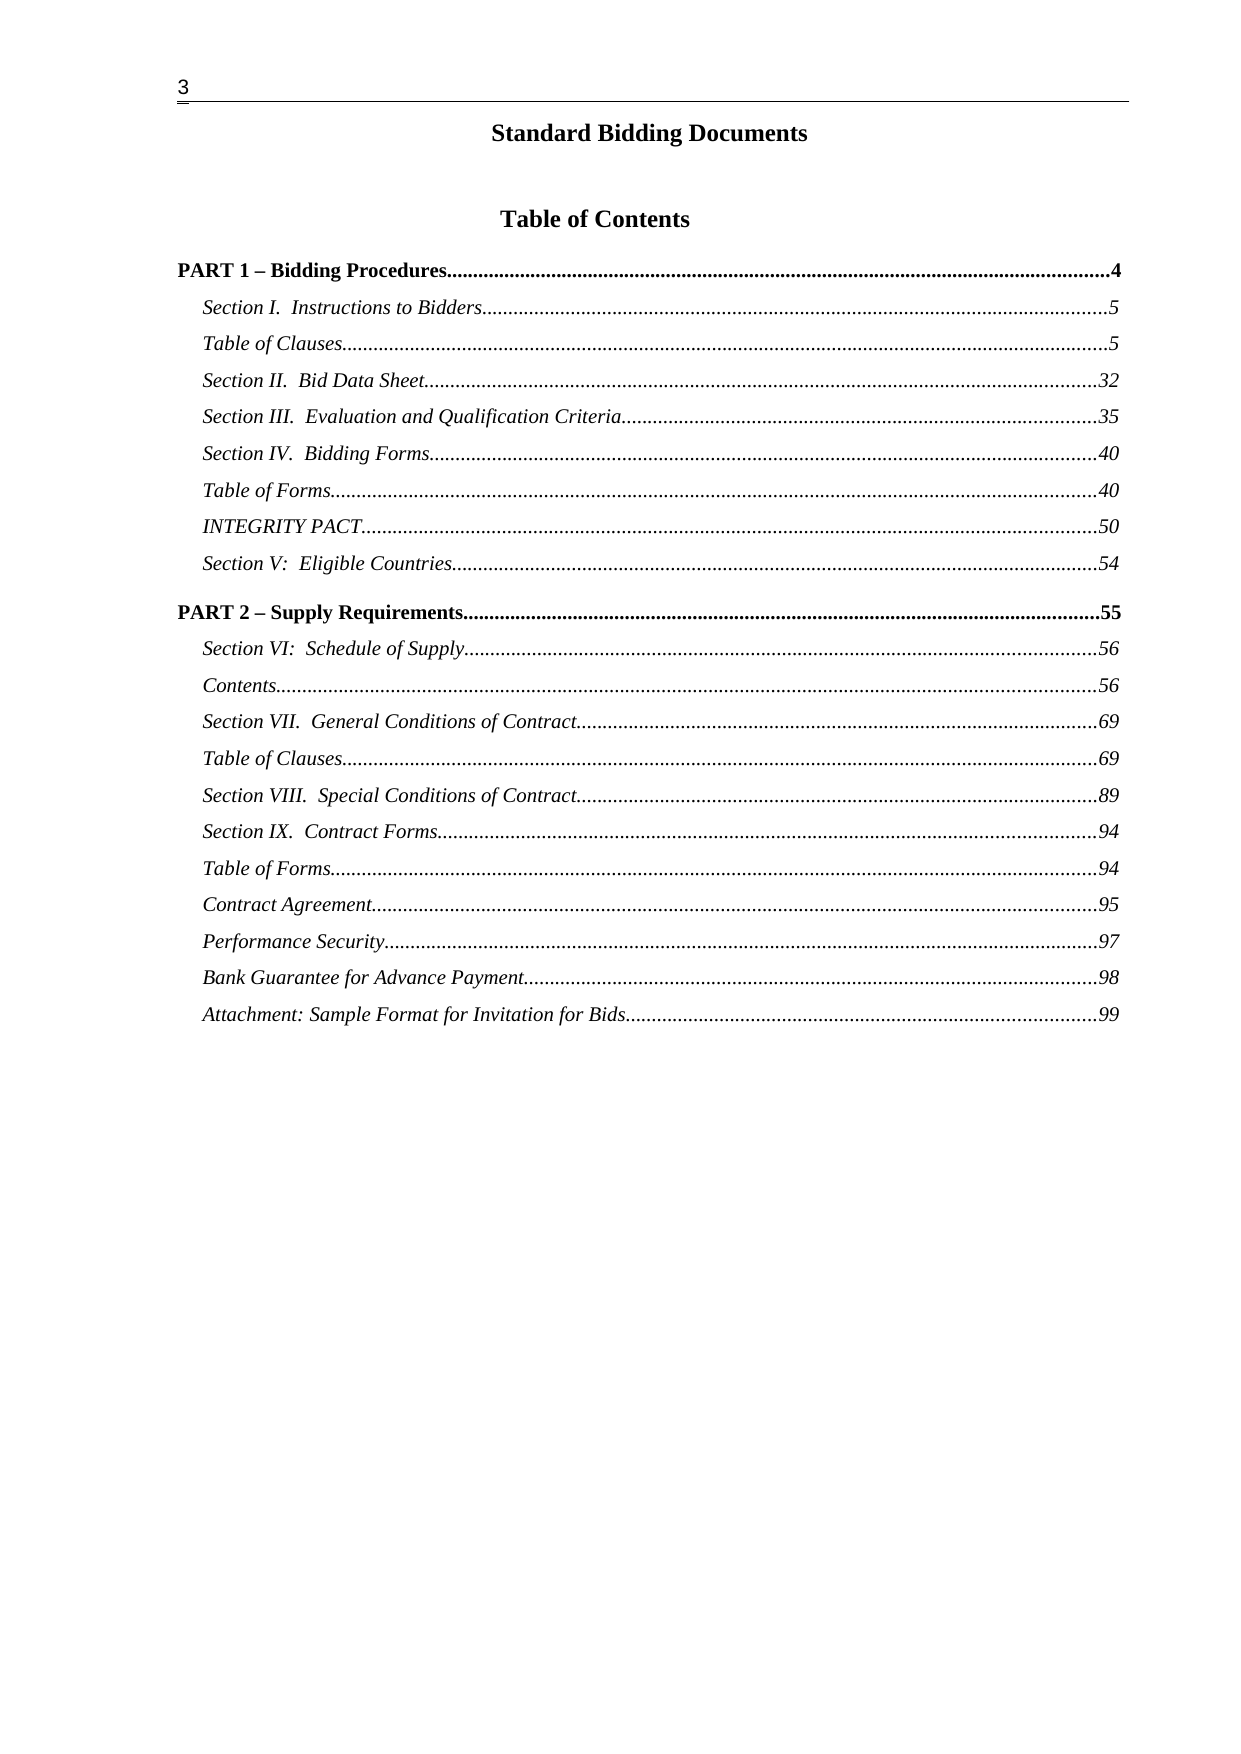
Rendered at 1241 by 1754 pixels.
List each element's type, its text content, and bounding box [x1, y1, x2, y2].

text Table of Forms 40 [202, 477, 1122, 502]
text Section V: Eligible Countries 54 [202, 551, 1122, 575]
text Section IX. Contract Forms 94 [202, 819, 1122, 843]
text Table of Clauses 69 [202, 746, 1122, 770]
text Section VIII. Special Conditions of Contract 89 [202, 782, 1122, 807]
text Section I. Instructions to Bidders 5 [202, 295, 1122, 319]
title Standard Bidding Documents [177, 118, 1122, 147]
text INTEGRITY PACT 50 [202, 514, 1122, 538]
text Bank Guarantee for Advance Payment 98 [202, 965, 1122, 989]
text Section III. Evaluation and Qualification Criteria 35 [202, 404, 1122, 428]
text PART 2 – Supply Requirements 55 [177, 600, 1122, 624]
text PART 1 – Bidding Procedures 4 [177, 258, 1122, 282]
text Section II. Bid Data Sheet 32 [202, 368, 1122, 392]
text Table of Forms 94 [202, 856, 1122, 880]
text Performance Security 97 [202, 929, 1122, 953]
text Contents 56 [202, 673, 1122, 697]
text Section VI: Schedule of Supply 56 [202, 636, 1122, 660]
text Section IV. Bidding Forms 40 [202, 441, 1122, 465]
text Attachment: Sample Format for Invitation for Bids 99 [202, 1002, 1122, 1026]
text Section VII. General Conditions of Contract 69 [202, 709, 1122, 733]
text Table of Contents [177, 204, 1122, 233]
text Table of Clauses 5 [202, 331, 1122, 355]
text Contract Agreement 95 [202, 892, 1122, 916]
